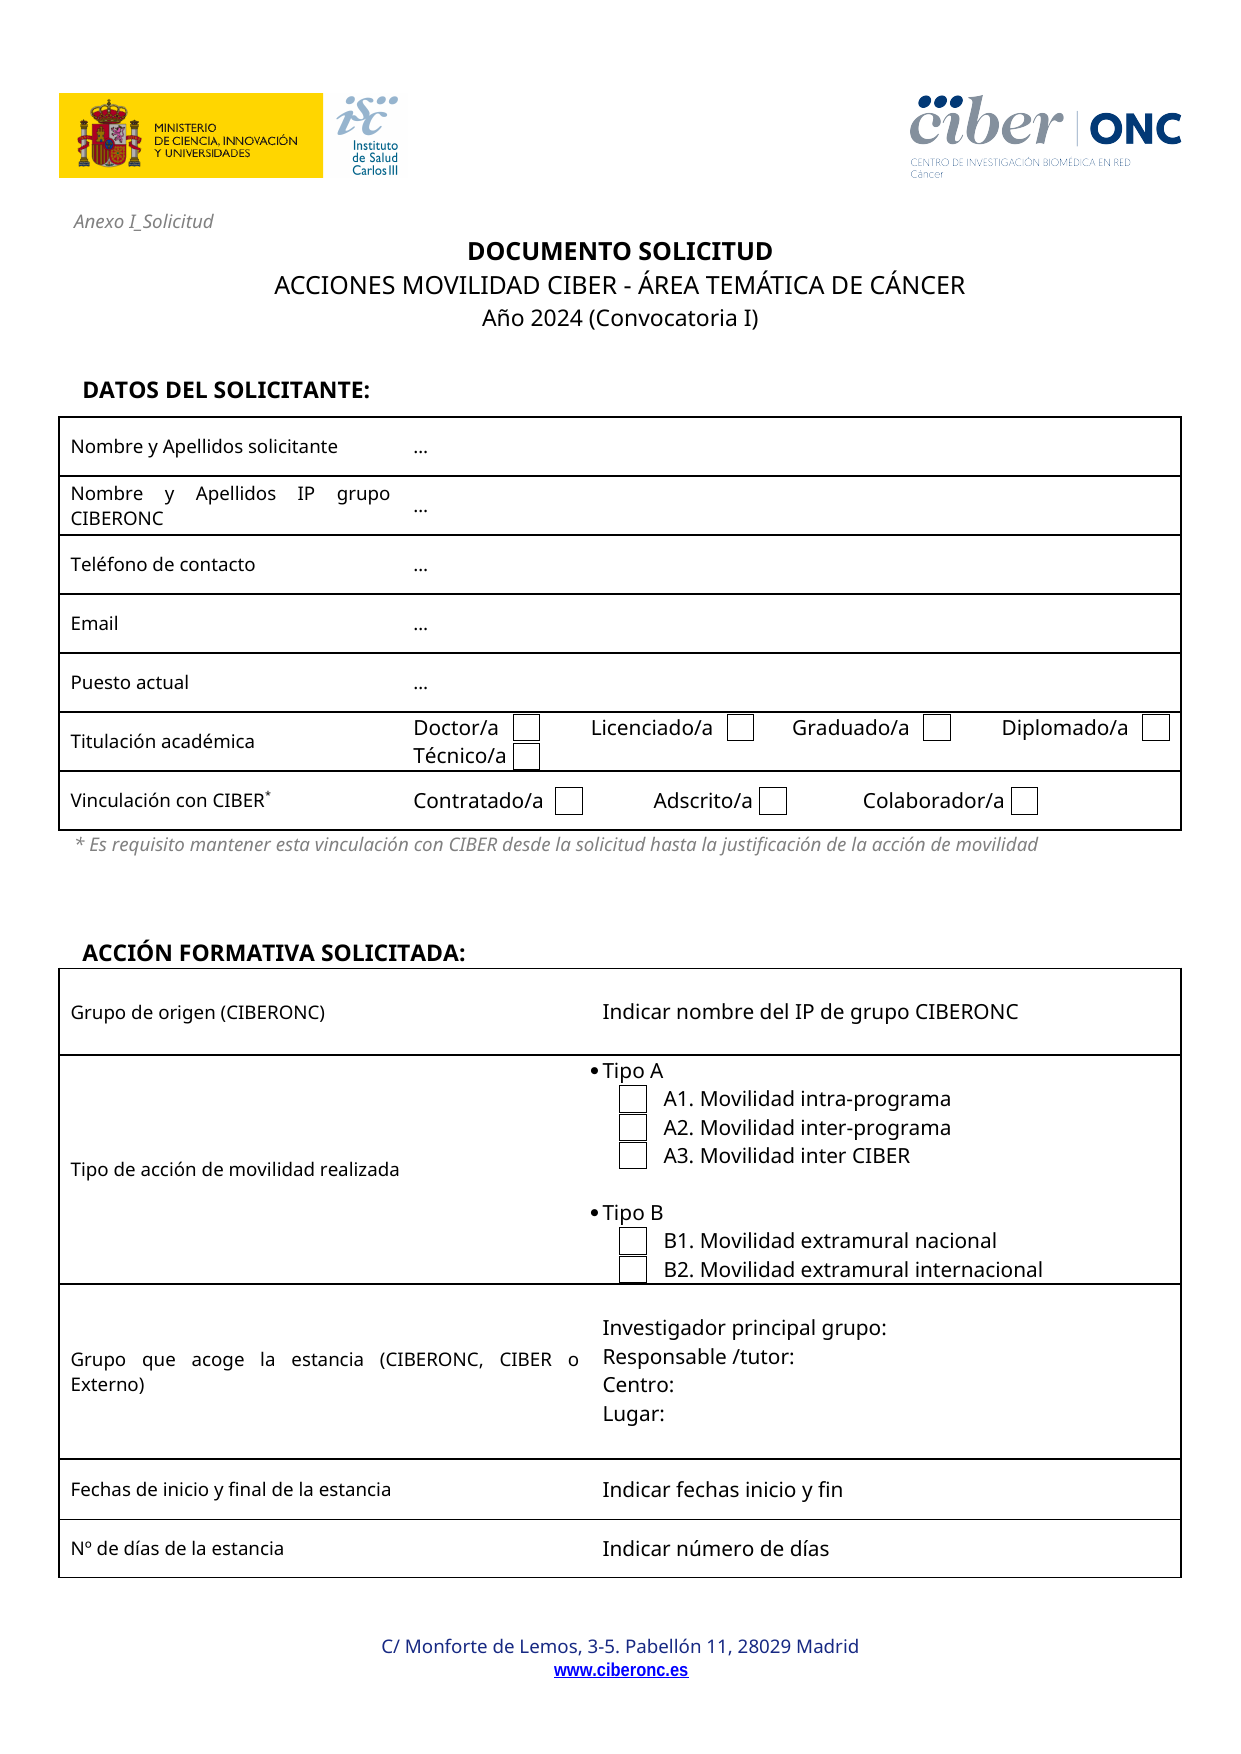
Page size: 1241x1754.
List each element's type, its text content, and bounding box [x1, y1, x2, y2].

picture [884, 69, 1208, 204]
table_cell Indicar número de días [591, 1520, 1180, 1577]
text Año 2024 (Convocatoria I) [59, 302, 1181, 333]
text DATOS DEL SOLICITANTE: [82, 374, 1181, 405]
table_header Nombre y Apellidos solicitante [60, 418, 402, 475]
table_cell Indicar fechas inicio y fin [591, 1460, 1180, 1518]
table_cell Tipo A A1. Movilidad intra-programa A2. Movilidad inter-programa A3. Movilidad inter CIBER Tipo B B1. Movilidad extramural nacional B2. Movilidad extramural internacional [591, 1056, 1180, 1283]
table_cell Doctor/a Licenciado/a Graduado/a Diplomado/a Técnico/a [402, 713, 1180, 770]
table_cell Contratado/a Adscrito/a Colaborador/a [402, 772, 1180, 829]
table_cell Nombre y Apellidos IP grupo CIBERONC [60, 477, 402, 534]
text DOCUMENTO SOLICITUD [59, 234, 1181, 268]
text ACCIÓN FORMATIVA SOLICITADA: [82, 936, 1181, 968]
table_cell … [402, 595, 1180, 652]
table_cell … [402, 536, 1180, 593]
table_cell Nº de días de la estancia [60, 1520, 591, 1577]
table_cell Titulación académica [60, 713, 402, 770]
table_header Indicar nombre del IP de grupo CIBERONC [591, 969, 1180, 1054]
table_cell Vinculación con CIBER* [60, 772, 402, 829]
table_header Grupo de origen (CIBERONC) [60, 969, 591, 1054]
picture [59, 93, 409, 178]
table_cell Grupo que acoge la estancia (CIBERONC, CIBER o Externo) [60, 1285, 591, 1458]
table_cell Puesto actual [60, 654, 402, 711]
table_header … [402, 418, 1180, 475]
table_cell Email [60, 595, 402, 652]
text * Es requisito mantener esta vinculación con CIBER desde la solicitud hasta la justificación de la acción de movilidad [59, 831, 1181, 856]
table_cell … [402, 477, 1180, 534]
text ACCIONES MOVILIDAD CIBER - ÁREA TEMÁTICA DE CÁNCER [59, 268, 1181, 302]
table_cell Fechas de inicio y final de la estancia [60, 1460, 591, 1518]
table_cell … [402, 654, 1180, 711]
table_cell Teléfono de contacto [60, 536, 402, 593]
text Anexo I_Solicitud [59, 208, 1181, 234]
table_cell Investigador principal grupo: Responsable /tutor: Centro: Lugar: [591, 1285, 1180, 1458]
table_cell Tipo de acción de movilidad realizada [60, 1056, 591, 1283]
